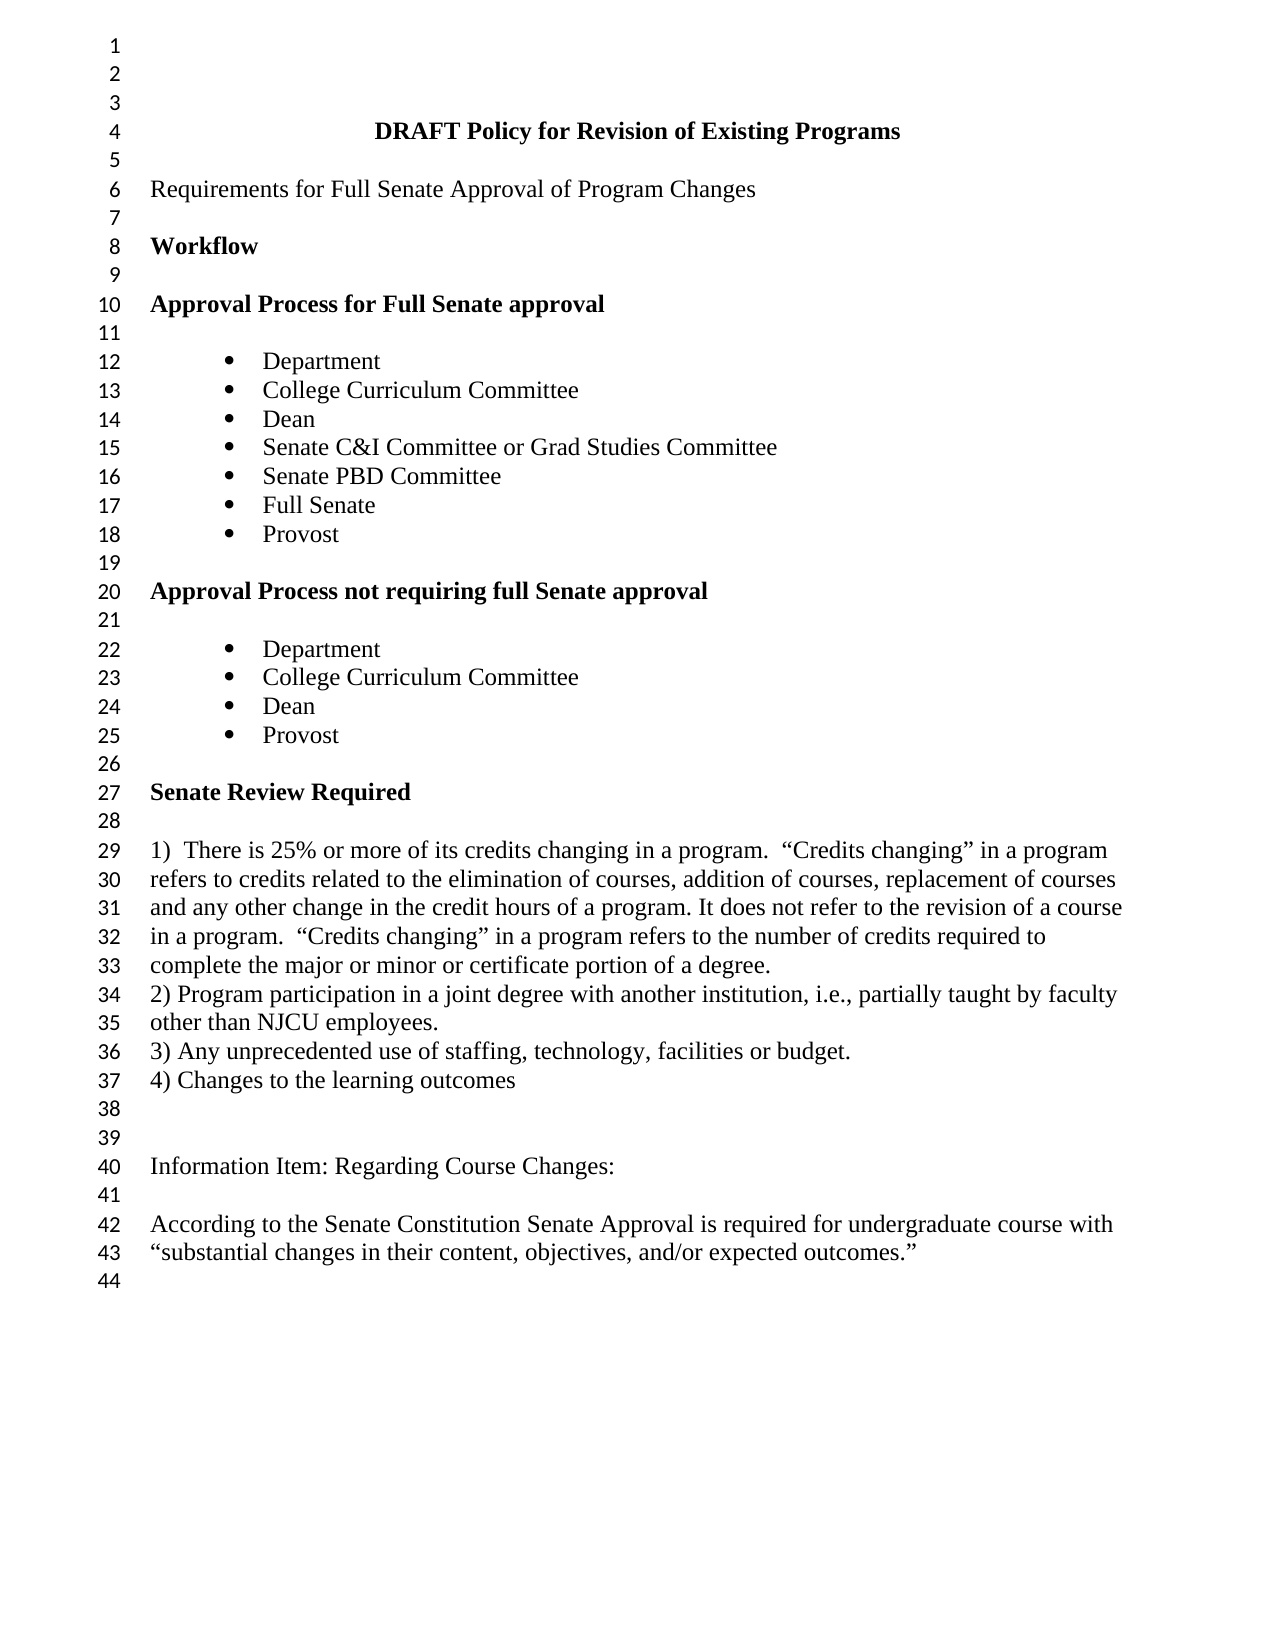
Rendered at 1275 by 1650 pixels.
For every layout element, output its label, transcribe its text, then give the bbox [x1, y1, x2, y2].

list Senate C&I Committee or Grad Studies Committee [225, 432, 1125, 461]
text 3) Any unprecedented use of staffing, technology, facilities or budget. [150, 1036, 1125, 1065]
text Workflow [150, 231, 1125, 260]
text DRAFT Policy for Revision of Existing Programs [150, 116, 1125, 145]
list Senate PBD Committee [225, 461, 1125, 490]
list College Curriculum Committee [225, 375, 1125, 404]
list Provost [225, 519, 1125, 547]
list Full Senate [225, 490, 1125, 519]
list Department [225, 634, 1125, 662]
text Information Item: Regarding Course Changes: [150, 1151, 1125, 1180]
list Department [225, 346, 1125, 375]
text 2) Program participation in a joint degree with another institution, i.e., partially taught by faculty other than NJCU employees. [150, 979, 1125, 1036]
text Approval Process for Full Senate approval [150, 289, 1125, 317]
text Requirements for Full Senate Approval of Program Changes [150, 174, 1125, 202]
list Dean [225, 404, 1125, 432]
list College Curriculum Committee [225, 662, 1125, 691]
text Approval Process not requiring full Senate approval [150, 576, 1125, 605]
list Provost [225, 720, 1125, 749]
list Dean [225, 691, 1125, 720]
text According to the Senate Constitution Senate Approval is required for undergraduate course with “substantial changes in their content, objectives, and/or expected outcomes.” [150, 1209, 1125, 1266]
text Senate Review Required [150, 777, 1125, 806]
text 1) There is 25% or more of its credits changing in a program. “Credits changing” in a program refers to credits related to the elimination of courses, addition of courses, replacement of courses and any other change in the credit hours of a program. It does not refer to the revision of a course in a program. “Credits changing” in a program refers to the number of credits required to complete the major or minor or certificate portion of a degree. [150, 835, 1125, 979]
text 4) Changes to the learning outcomes [150, 1065, 1125, 1094]
